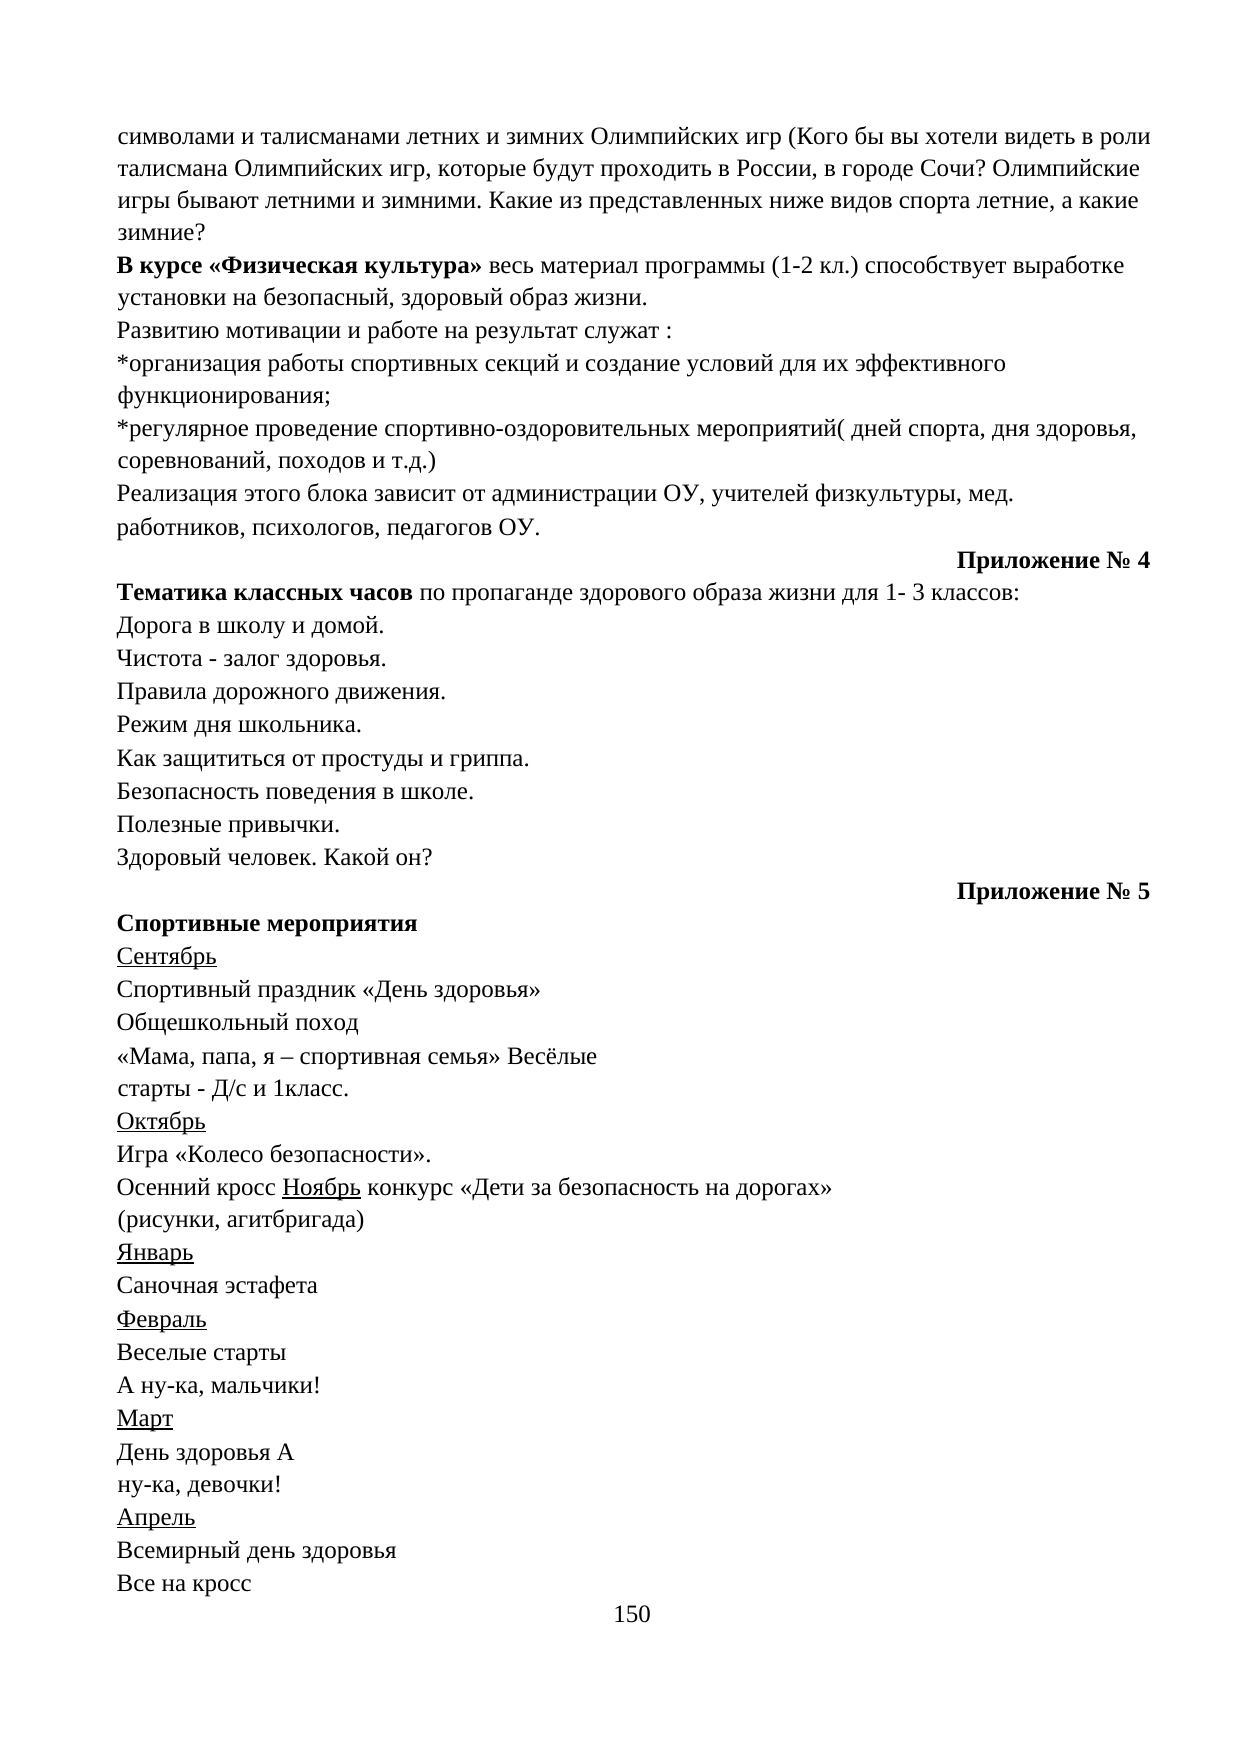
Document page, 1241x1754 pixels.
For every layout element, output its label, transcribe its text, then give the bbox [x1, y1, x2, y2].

text Общешкольный поход [116, 1007, 1152, 1036]
text Полезные привычки. [116, 809, 1158, 838]
text День здоровья А ну-ка, девочки! [116, 1437, 307, 1497]
text Режим дня школьника. [116, 709, 1152, 738]
text Саночная эстафета [116, 1271, 1152, 1299]
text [116, 121, 1152, 245]
text Сентябрь [116, 941, 1130, 970]
text работников, психологов, педагогов ОУ. [116, 512, 1152, 540]
text Дорога в школу и домой. [116, 610, 1152, 639]
text *организация работы спортивных секций и создание условий для их эффективного функционирования; [116, 348, 1152, 409]
text Осенний кросс Ноябрь конкурс «Дети за безопасность на дорогах» (рисунки, агитбригада) [116, 1172, 837, 1233]
text Безопасность поведения в школе. [116, 776, 1152, 805]
text Реализация этого блока зависит от администрации ОУ, учителей физкультуры, мед. [116, 478, 1152, 507]
text Все на кросс [116, 1568, 1152, 1597]
text Правила дорожного движения. [116, 676, 1152, 705]
text Спортивный праздник «День здоровья» [116, 974, 1152, 1003]
text Приложение № 4 Тематика классных часов по пропаганде здорового образа жизни для 1- 3 классов: [116, 545, 1152, 605]
text Апрель [116, 1502, 1130, 1531]
text Как защититься от простуды и гриппа. [116, 743, 1152, 772]
text А ну-ка, мальчики! [116, 1370, 1152, 1399]
text Веселые старты [116, 1337, 1152, 1366]
text Развитию мотивации и работе на результат служат : [116, 315, 1152, 344]
text Февраль [116, 1304, 1130, 1333]
text Январь [116, 1237, 1130, 1266]
text Октябрь [116, 1106, 1130, 1134]
text Чистота - залог здоровья. [116, 643, 1158, 672]
text В курсе «Физическая культура» весь материал программы (1-2 кл.) способствует выработке установки на безопасный, здоровый образ жизни. [116, 250, 1152, 310]
text *регулярное проведение спортивно-оздоровительных мероприятий( дней спорта, дня здоровья, соревнований, походов и т.д.) [116, 413, 1152, 474]
text Март [116, 1403, 1130, 1432]
text Здоровый человек. Какой он? [116, 842, 1152, 871]
text Игра «Колесо безопасности». [116, 1139, 1152, 1168]
text «Мама, папа, я – спортивная семья» Весёлые старты - Д/с и 1класс. [116, 1041, 599, 1101]
text Приложение № 5 Спортивные мероприятия [116, 876, 1157, 937]
text Всемирный день здоровья [116, 1535, 1152, 1564]
